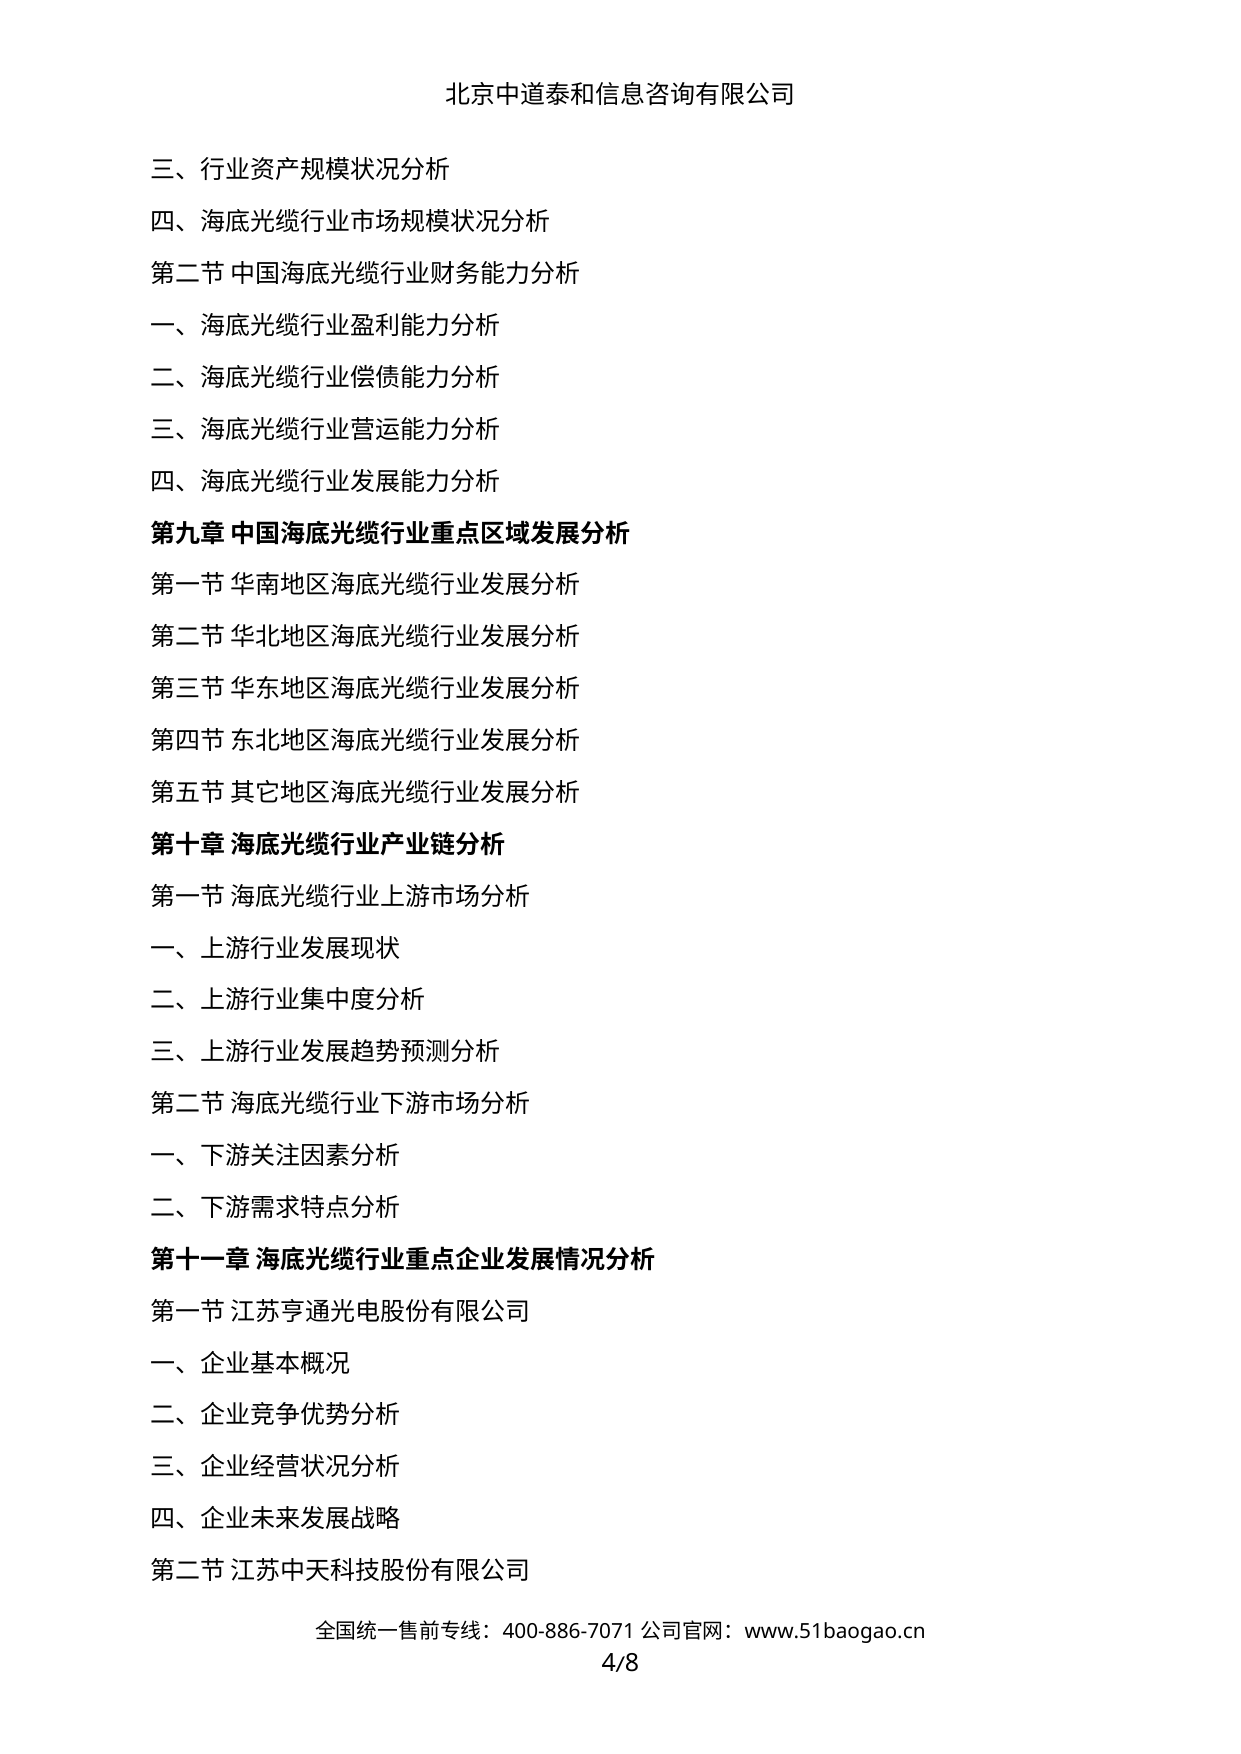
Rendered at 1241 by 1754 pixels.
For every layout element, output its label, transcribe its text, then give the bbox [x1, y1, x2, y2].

text 第三节 华东地区海底光缆行业发展分析 [150, 669, 1090, 705]
text 二、企业竞争优势分析 [150, 1395, 1090, 1431]
text 第二节 江苏中天科技股份有限公司 [150, 1551, 1090, 1587]
text 四、海底光缆行业市场规模状况分析 [150, 202, 1090, 238]
text 第一节 海底光缆行业上游市场分析 [150, 876, 1090, 912]
text 一、海底光缆行业盈利能力分析 [150, 306, 1090, 342]
text 一、上游行业发展现状 [150, 928, 1090, 964]
text 四、海底光缆行业发展能力分析 [150, 461, 1090, 497]
text 第十一章 海底光缆行业重点企业发展情况分析 [150, 1239, 1090, 1276]
text 三、企业经营状况分析 [150, 1447, 1090, 1483]
text 第一节 华南地区海底光缆行业发展分析 [150, 565, 1090, 601]
text 二、下游需求特点分析 [150, 1187, 1090, 1224]
text 第二节 华北地区海底光缆行业发展分析 [150, 617, 1090, 653]
text 第一节 江苏亨通光电股份有限公司 [150, 1291, 1090, 1327]
text 一、企业基本概况 [150, 1343, 1090, 1379]
text 第四节 东北地区海底光缆行业发展分析 [150, 721, 1090, 757]
text 三、海底光缆行业营运能力分析 [150, 409, 1090, 446]
text 三、行业资产规模状况分析 [150, 150, 1090, 186]
text 第二节 中国海底光缆行业财务能力分析 [150, 254, 1090, 290]
text 三、上游行业发展趋势预测分析 [150, 1032, 1090, 1068]
text 第五节 其它地区海底光缆行业发展分析 [150, 772, 1090, 809]
text 第九章 中国海底光缆行业重点区域发展分析 [150, 513, 1090, 549]
text 一、下游关注因素分析 [150, 1136, 1090, 1172]
text 第十章 海底光缆行业产业链分析 [150, 824, 1090, 861]
text 四、企业未来发展战略 [150, 1499, 1090, 1535]
text 二、海底光缆行业偿债能力分析 [150, 357, 1090, 394]
text 第二节 海底光缆行业下游市场分析 [150, 1084, 1090, 1120]
text 二、上游行业集中度分析 [150, 980, 1090, 1016]
